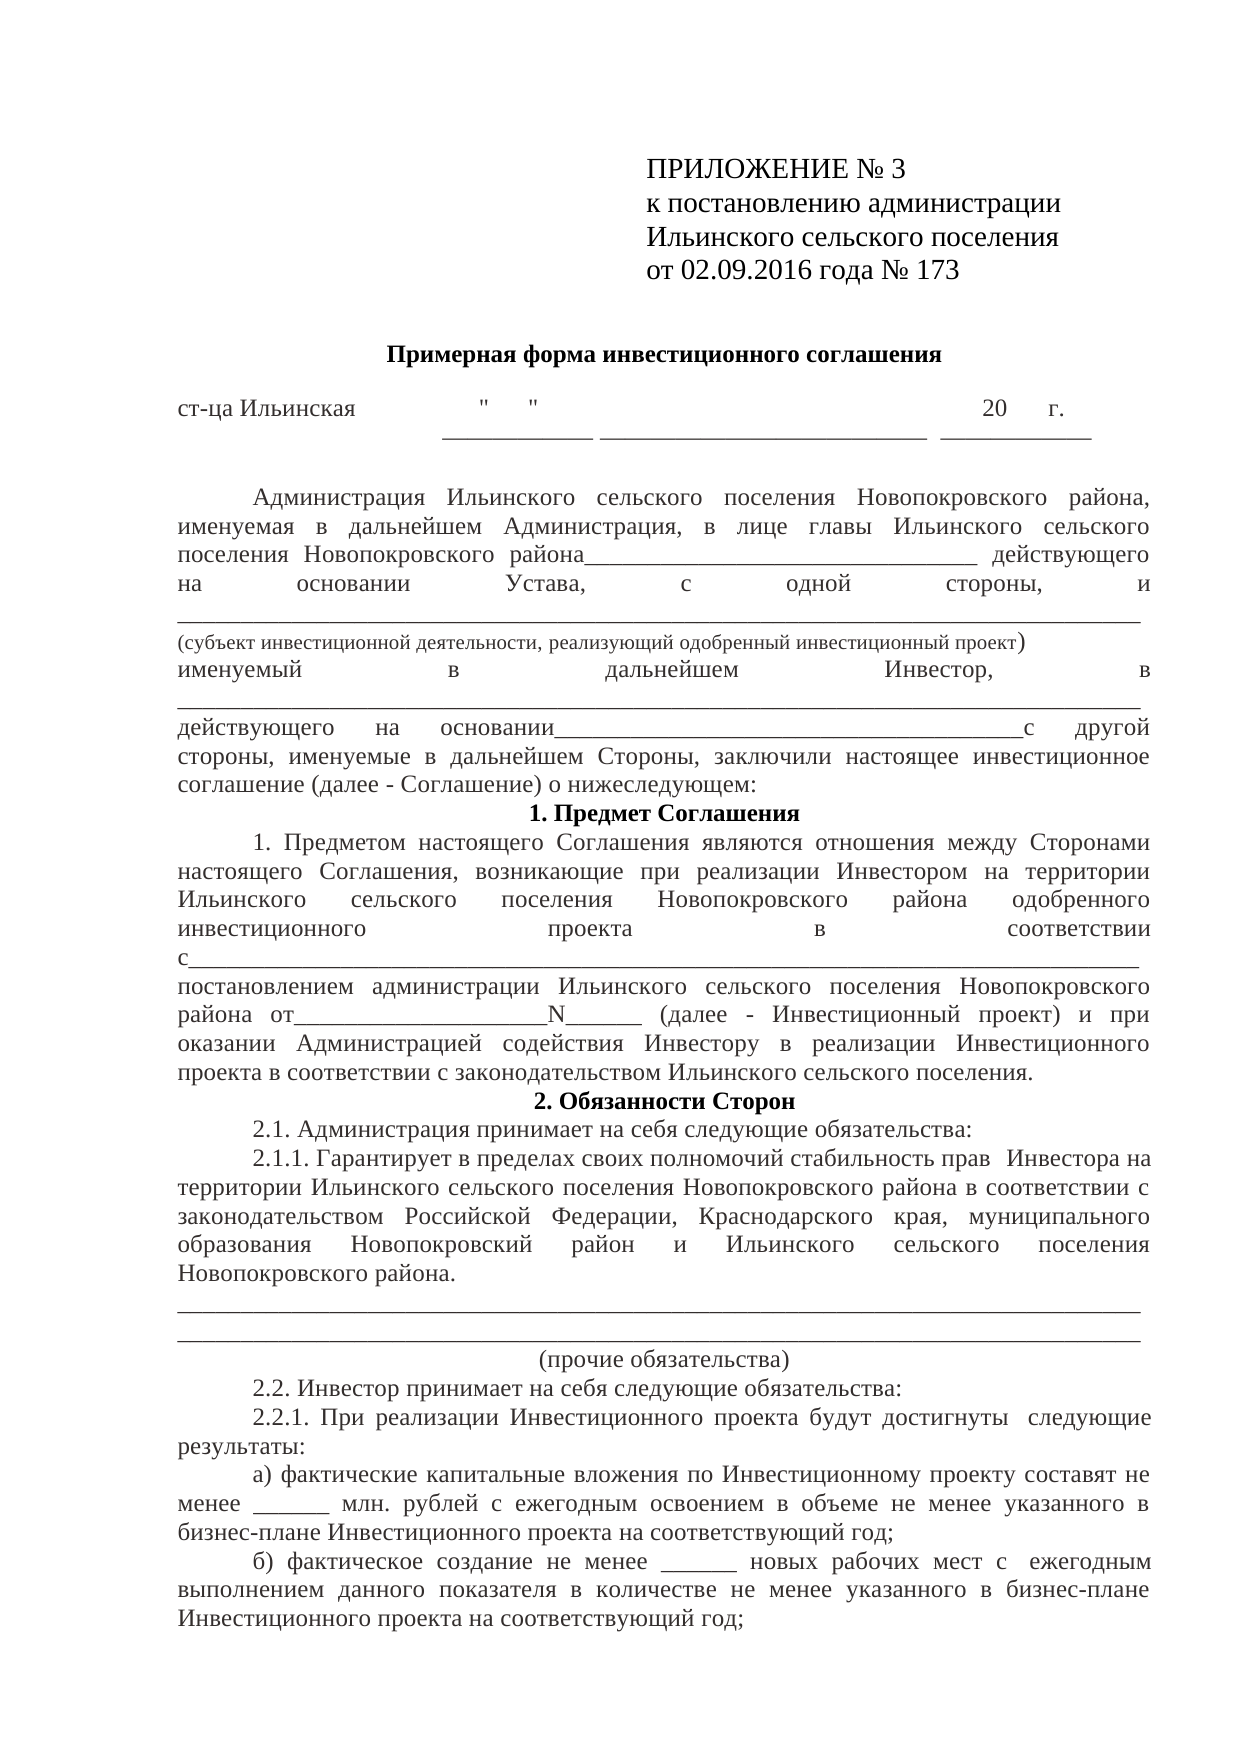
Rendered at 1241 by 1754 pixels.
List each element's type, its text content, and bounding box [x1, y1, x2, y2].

text ст-ца Ильинская " " 20 г. —————— ————————————— —————— [177, 393, 1152, 479]
text к постановлению администрации Ильинского сельского поселения [646, 185, 1152, 252]
text именуемый в дальнейшем Инвестор, в ____________________________________________________________________________ действующего на основании_____________________________________с другой стороны, именуемые в дальнейшем Стороны, заключили настоящее инвестиционное соглашение (далее - Соглашение) о нижеследующем: [177, 654, 1152, 798]
text а) фактические капитальные вложения по Инвестиционному проекту составят не менее ______ млн. рублей с ежегодным освоением в объеме не менее указанного в бизнес-плане Инвестиционного проекта на соответствующий год; [177, 1459, 1152, 1546]
text 2.2. Инвестор принимает на себя следующие обязательства: [177, 1373, 1152, 1402]
text 2.1. Администрация принимает на себя следующие обязательства: [177, 1114, 1152, 1143]
text 2. Обязанности Сторон [177, 1086, 1152, 1114]
text 2.2.1. При реализации Инвестиционного проекта будут достигнуты следующие результаты: [177, 1402, 1152, 1459]
text Администрация Ильинского сельского поселения Новопокровского района, именуемая в дальнейшем Администрация, в лице главы Ильинского сельского поселения Новопокровского района_______________________________ действующего на основании Устава, с одной стороны, и ____________________________________________________________________________ (субъект инвестиционной деятельности, реализующий одобренный инвестиционный проект) [177, 482, 1152, 654]
text 1. Предмет Соглашения [177, 798, 1152, 827]
text ________________________________________________________________________________________________________________________________________________________ [177, 1287, 1152, 1344]
text (прочие обязательства) [177, 1344, 1152, 1373]
text б) фактическое создание не менее ______ новых рабочих мест с ежегодным выполнением данного показателя в количестве не менее указанного в бизнес-плане Инвестиционного проекта на соответствующий год; [177, 1546, 1152, 1632]
text от 02.09.2016 года № 173 [646, 252, 1152, 286]
text 2.1.1. Гарантирует в пределах своих полномочий стабильность прав Инвестора на территории Ильинского сельского поселения Новопокровского района в соответствии с законодательством Российской Федерации, Краснодарского края, муниципального образования Новопокровский район и Ильинского сельского поселения Новопокровского района. [177, 1143, 1152, 1287]
text 1. Предметом настоящего Соглашения являются отношения между Сторонами настоящего Соглашения, возникающие при реализации Инвестором на территории Ильинского сельского поселения Новопокровского района одобренного инвестиционного проекта в соответствии с___________________________________________________________________________постановлением администрации Ильинского сельского поселения Новопокровского района от____________________N______ (далее - Инвестиционный проект) и при оказании Администрацией содействия Инвестору в реализации Инвестиционного проекта в соответствии с законодательством Ильинского сельского поселения. [177, 827, 1152, 1086]
text ПРИЛОЖЕНИЕ № 3 [646, 152, 1152, 185]
text Примерная форма инвестиционного соглашения [177, 339, 1152, 368]
